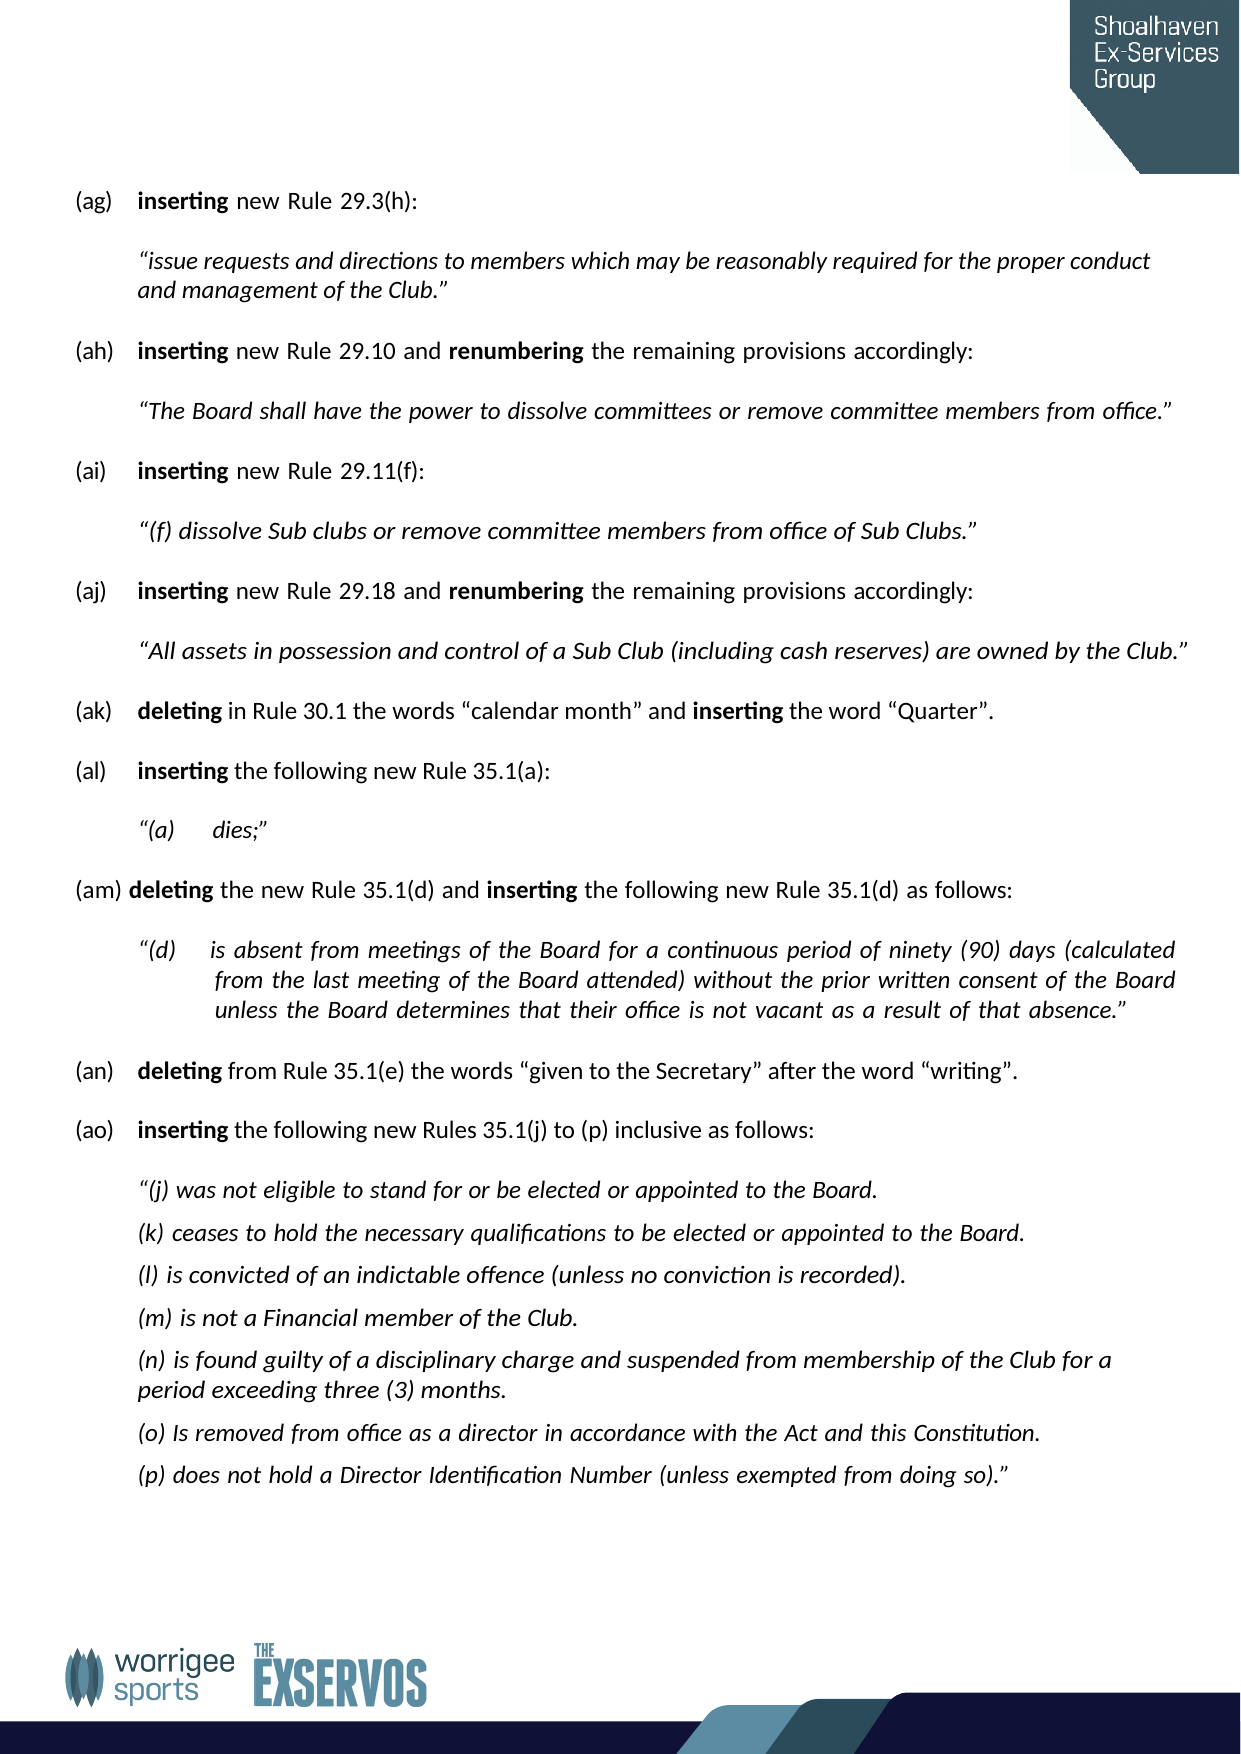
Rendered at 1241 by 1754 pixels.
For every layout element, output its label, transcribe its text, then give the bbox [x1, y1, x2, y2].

text “The Board shall have the power to dissolve committees or remove committee members from office.” [137, 395, 1196, 426]
text (an) deleting from Rule 35.1(e) the words “given to the Secretary” after the word “writing”. (ao) inserting the following new Rules 35.1(j) to (p) inclusive as follows: [75, 1055, 1035, 1145]
list does not hold a Director Identification Number (unless exempted from doing so).” [137, 1459, 1196, 1490]
list Is removed from office as a director in accordance with the Act and this Constitution. [137, 1417, 1196, 1447]
picture [62, 1647, 235, 1711]
list is convicted of an indictable offence (unless no conviction is recorded). [137, 1259, 1196, 1290]
text “(f) dissolve Sub clubs or remove committee members from office of Sub Clubs.” [137, 515, 1196, 546]
picture [254, 1643, 427, 1708]
text (am) deleting the new Rule 35.1(d) and inserting the following new Rule 35.1(d) as follows: [75, 874, 1196, 905]
list ceases to hold the necessary qualifications to be elected or appointed to the Board. [137, 1217, 1196, 1247]
text “issue requests and directions to members which may be reasonably required for the proper conduct and management of the Club.” [137, 245, 1178, 305]
text “(a) dies;” [137, 815, 1196, 845]
picture [1069, 0, 1240, 174]
text “(d) is absent from meetings of the Board for a continuous period of ninety (90) days (calculated from the last meeting of the Board attended) without the prior written consent of the Board unless the Board determines that their office is not vacant as a result of that absence.” [137, 935, 1178, 1025]
text (ag) inserting new Rule 29.3(h): [75, 185, 1196, 215]
text (ah) inserting new Rule 29.10 and renumbering the remaining provisions accordingly: [75, 335, 1196, 366]
text (ak) deleting in Rule 30.1 the words “calendar month” and inserting the word “Quarter”. (al) inserting the following new Rule 35.1(a): [75, 695, 1005, 785]
text (aj) inserting new Rule 29.18 and renumbering the remaining provisions accordingly: [75, 575, 1196, 606]
text (ai) inserting new Rule 29.11(f): [75, 455, 1196, 486]
list is found guilty of a disciplinary charge and suspended from membership of the Club for a period exceeding three (3) months. [137, 1344, 1178, 1404]
text “(j) was not eligible to stand for or be elected or appointed to the Board. [137, 1174, 1196, 1205]
text “All assets in possession and control of a Sub Club (including cash reserves) are owned by the Club.” [137, 635, 1196, 666]
list is not a Financial member of the Club. [137, 1302, 1196, 1332]
